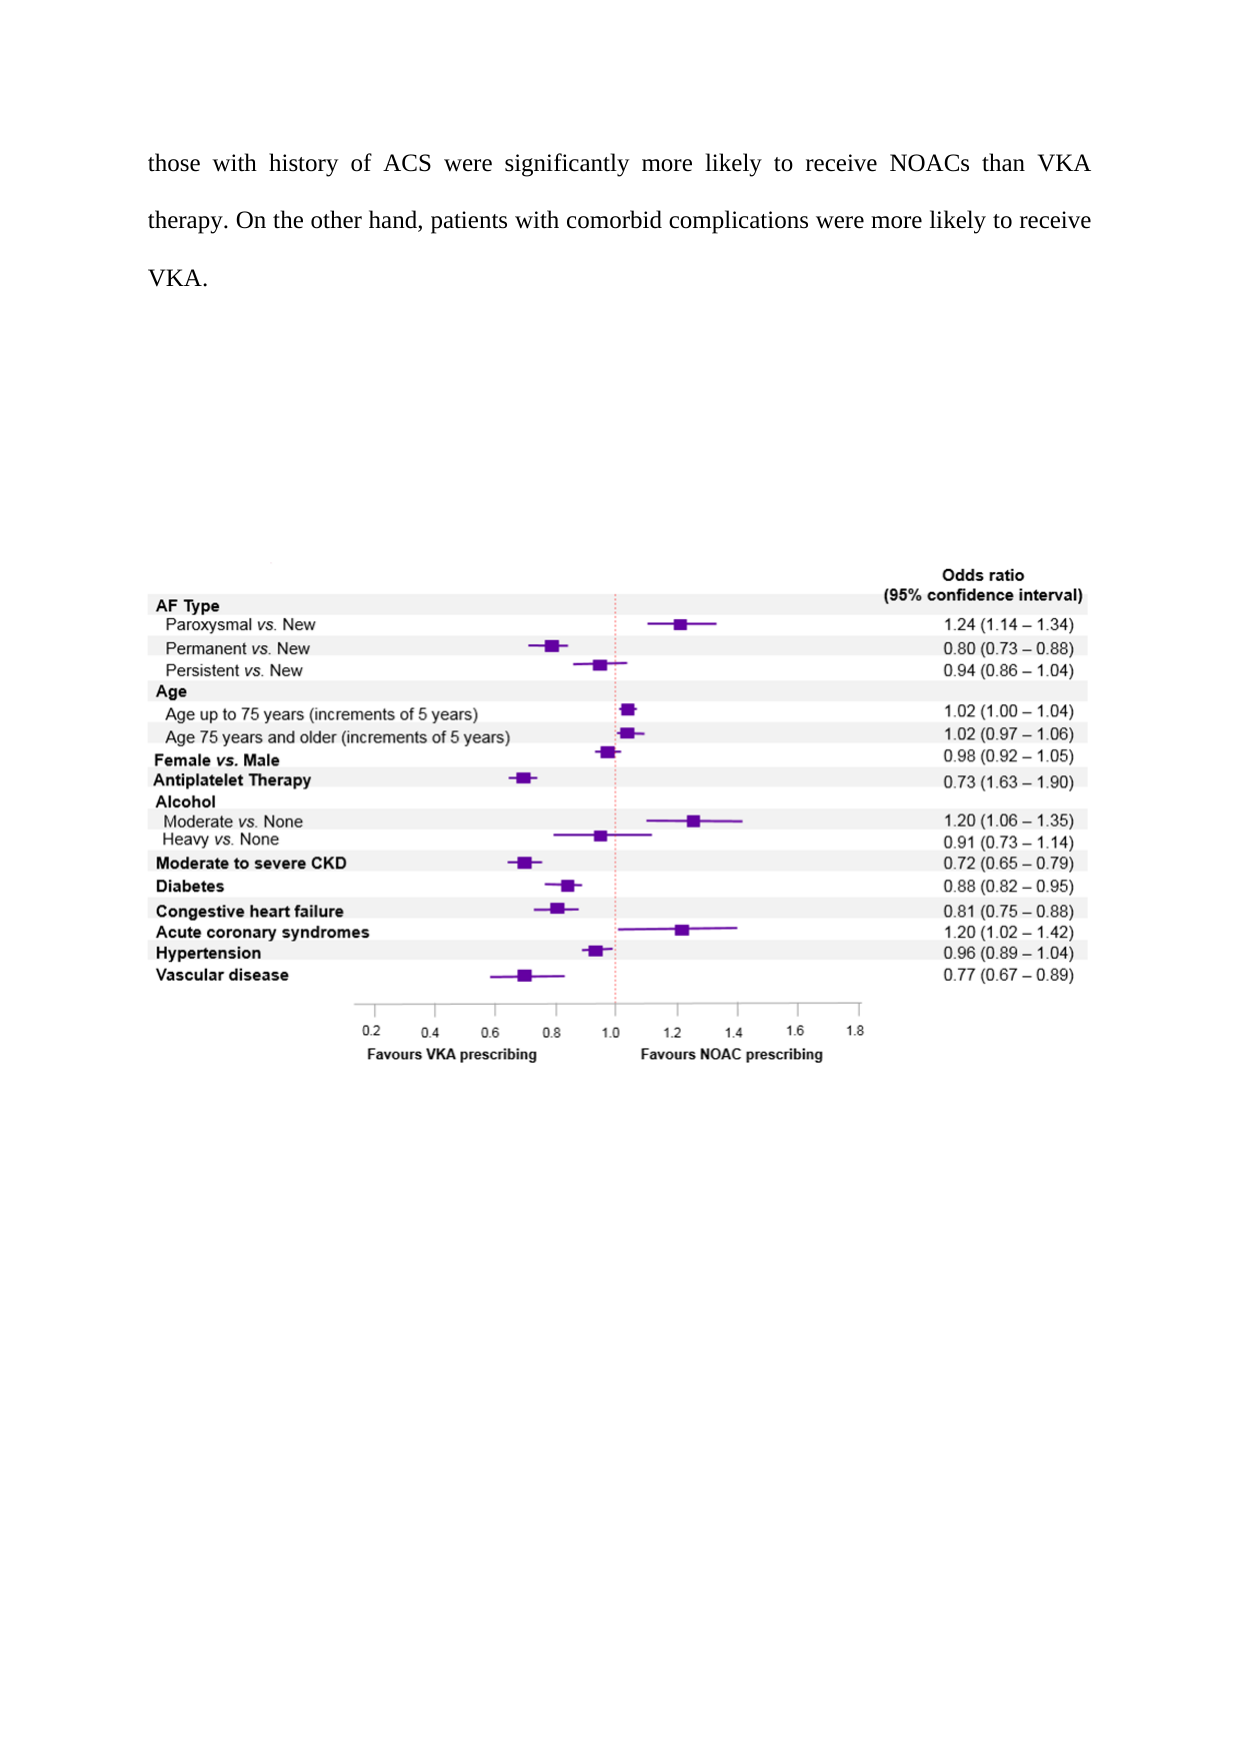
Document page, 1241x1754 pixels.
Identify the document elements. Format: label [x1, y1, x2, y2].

picture [147, 559, 1088, 1067]
text [148, 148, 1092, 291]
